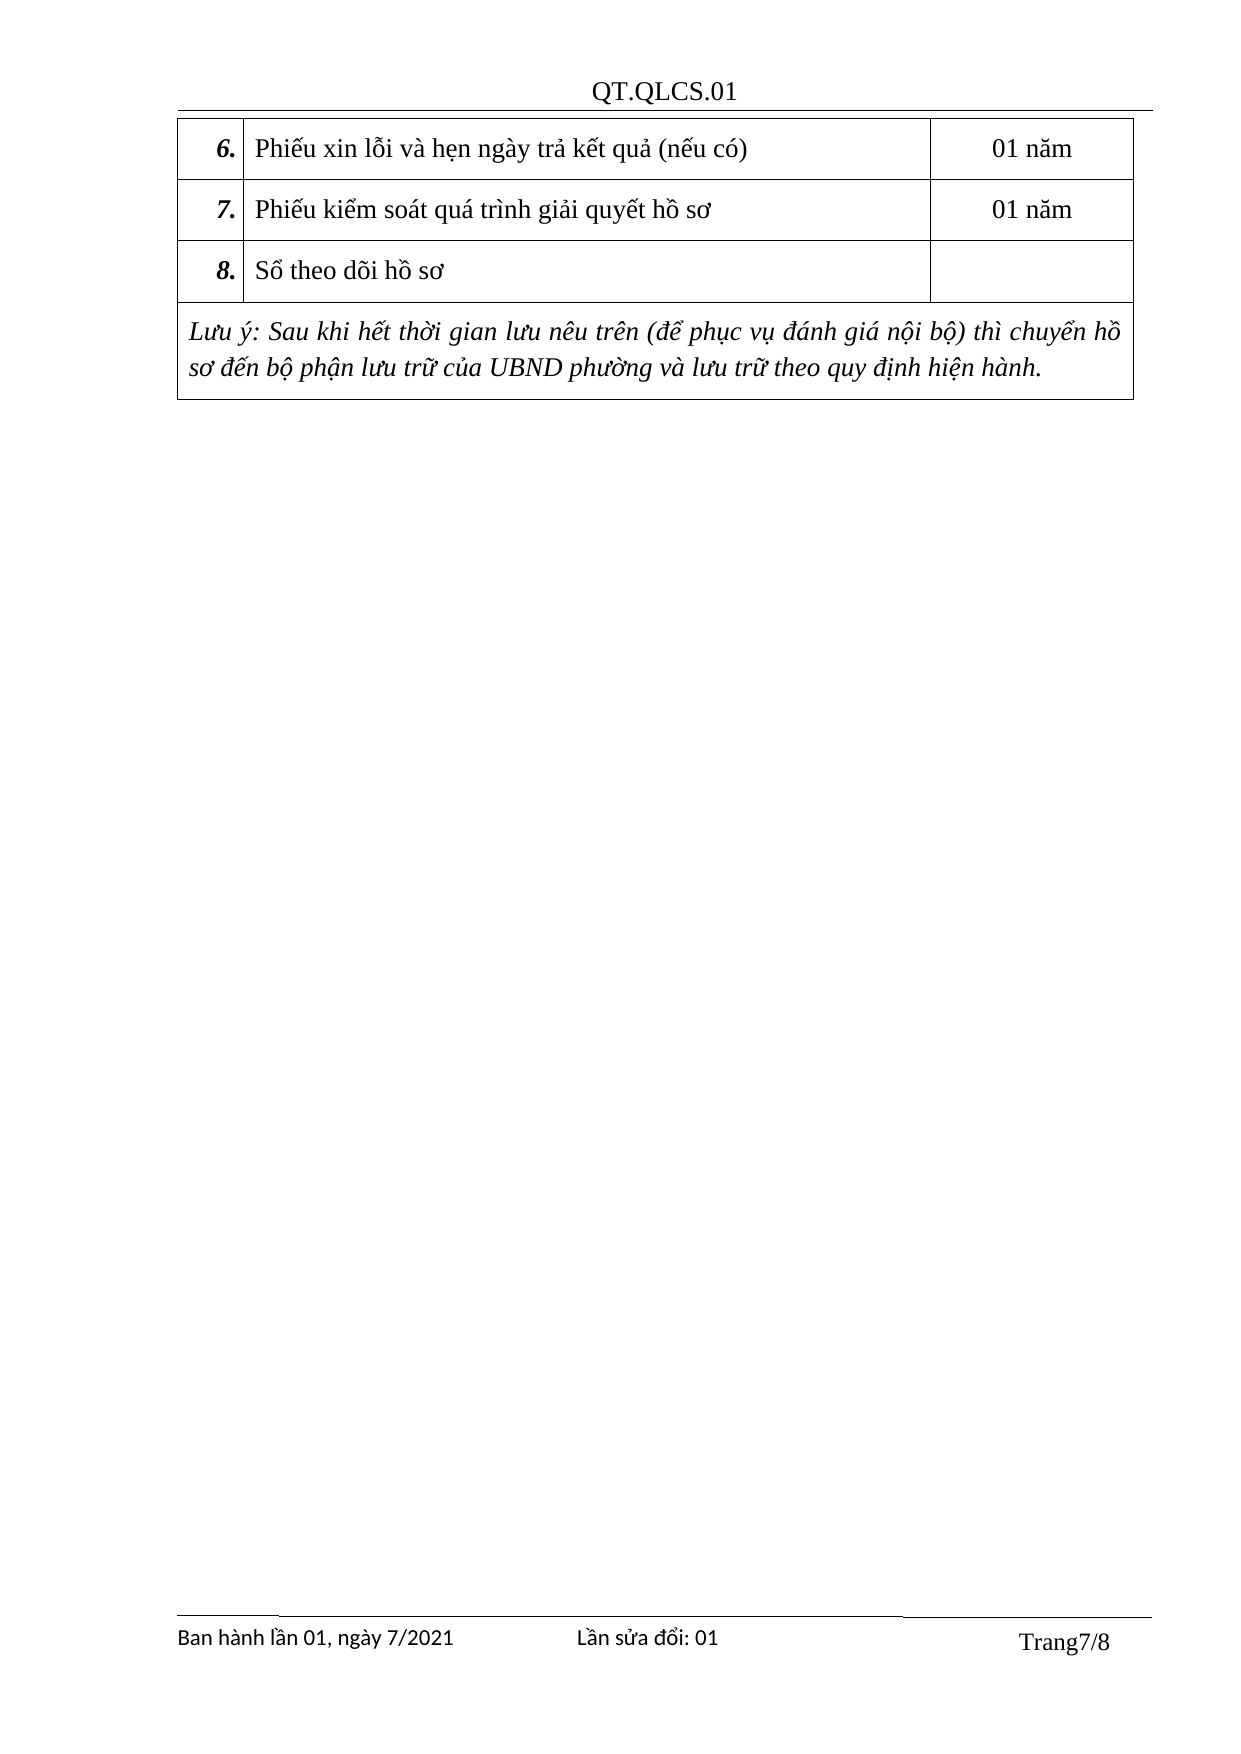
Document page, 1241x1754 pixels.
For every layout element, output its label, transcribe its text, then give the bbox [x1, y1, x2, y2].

table_cell Sổ theo dõi hồ sơ [244, 241, 930, 302]
table_cell 01 năm [931, 180, 1133, 240]
table_cell Phiếu xin lỗi và hẹn ngày trả kết quả (nếu có) [244, 119, 930, 179]
table_cell Phiếu kiểm soát quá trình giải quyết hồ sơ [244, 180, 930, 240]
table_cell [931, 241, 1133, 302]
table_cell [178, 180, 243, 240]
table_cell [178, 241, 243, 302]
table_cell Lưu ý: Sau khi hết thời gian lưu nêu trên (để phục vụ đánh giá nội bộ) thì chuyển hồ sơ đến bộ phận lưu trữ của UBND phường và lưu trữ theo quy định hiện hành. [178, 303, 1133, 399]
table_cell [178, 119, 243, 179]
table_cell 01 năm [931, 119, 1133, 179]
